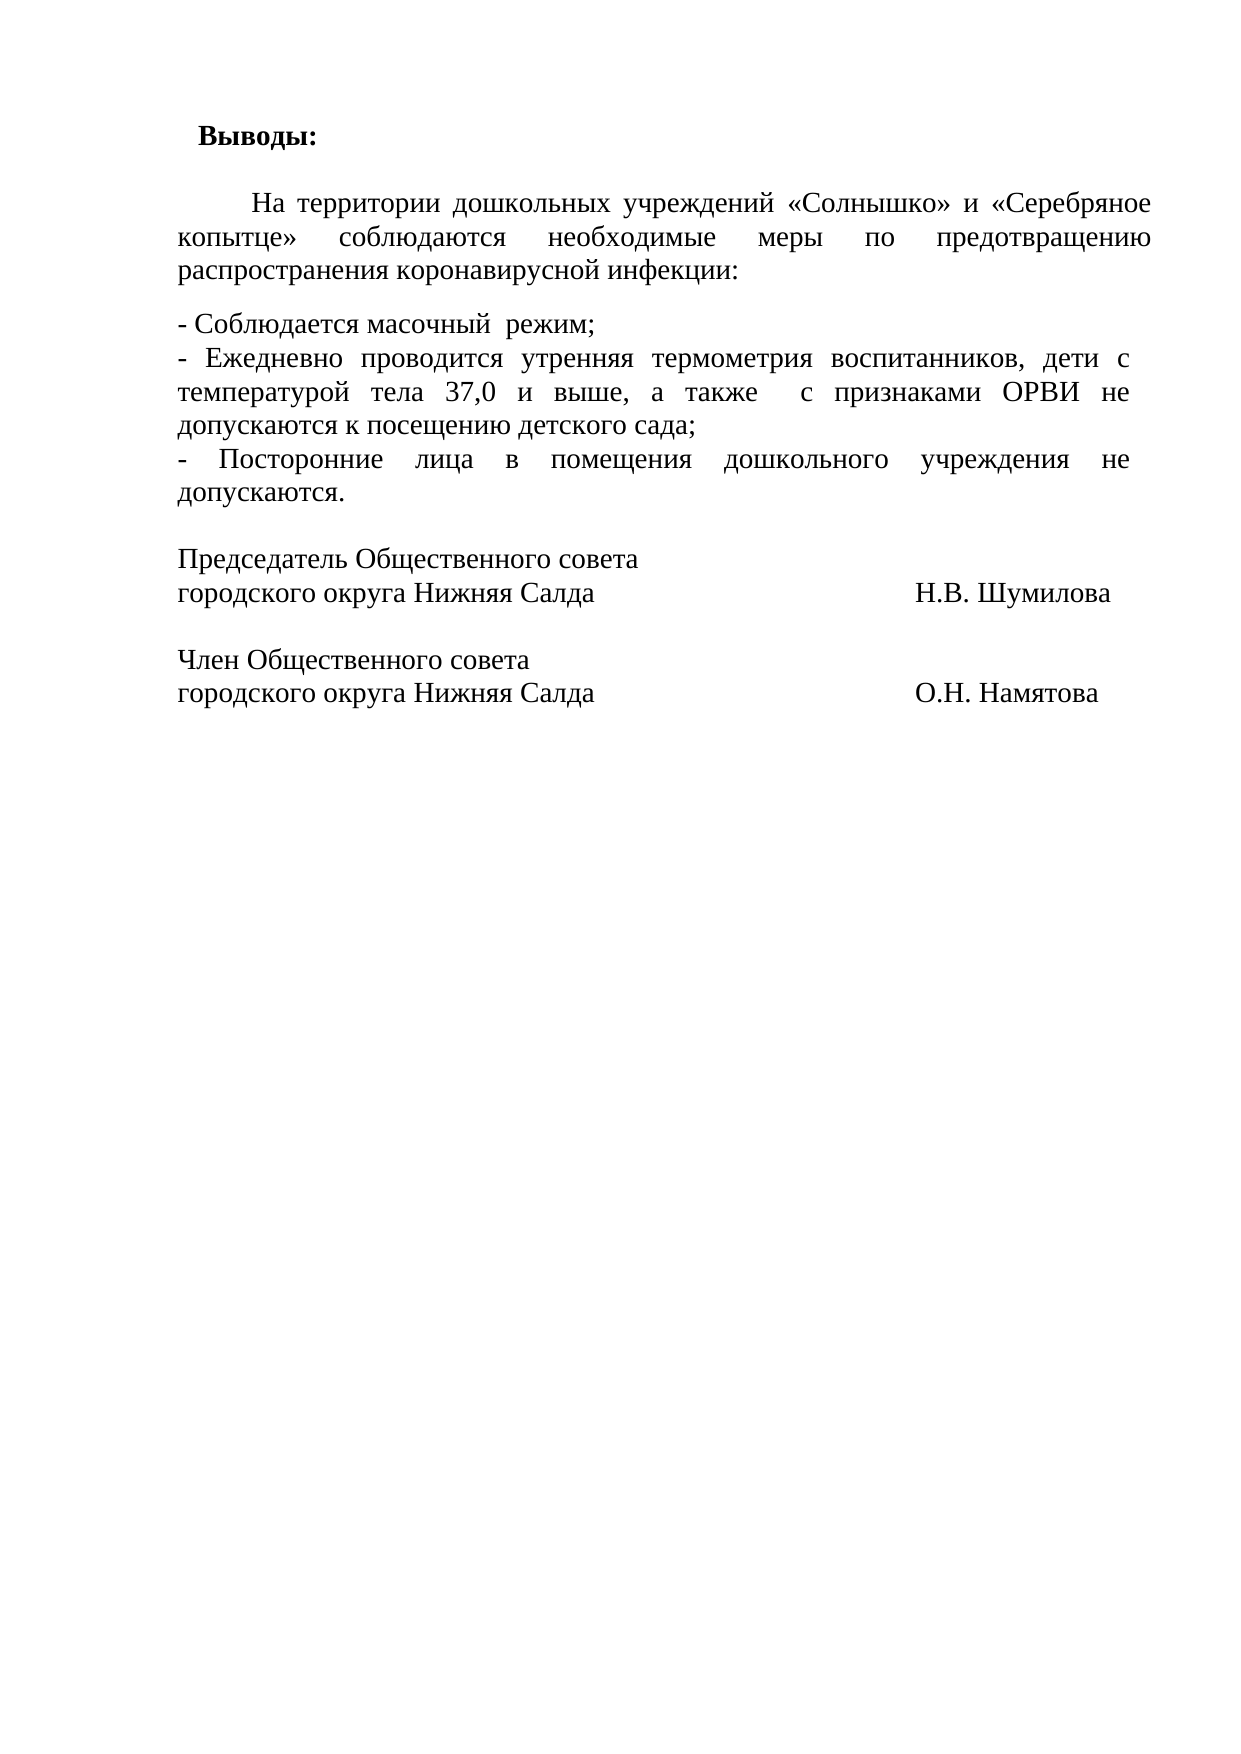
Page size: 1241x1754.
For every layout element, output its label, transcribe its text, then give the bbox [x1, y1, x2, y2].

text - Ежедневно проводится утренняя термометрия воспитанников, дети с температурой тела 37,0 и выше, а также с признаками ОРВИ не допускаются к посещению детского сада; [177, 340, 1131, 441]
text Председатель Общественного совета [177, 541, 1131, 575]
text городского округа Нижняя Салда Н.В. Шумилова [177, 575, 1131, 608]
text - Соблюдается масочный режим; [177, 307, 1131, 340]
text На территории дошкольных учреждений «Солнышко» и «Серебряное копытце» соблюдаются необходимые меры по предотвращению распространения коронавирусной инфекции: [177, 185, 1152, 286]
text городского округа Нижняя Салда О.Н. Намятова [177, 676, 1131, 709]
text Выводы: [198, 118, 1131, 152]
text Член Общественного совета [177, 642, 1131, 676]
text - Посторонние лица в помещения дошкольного учреждения не допускаются. [177, 441, 1131, 508]
